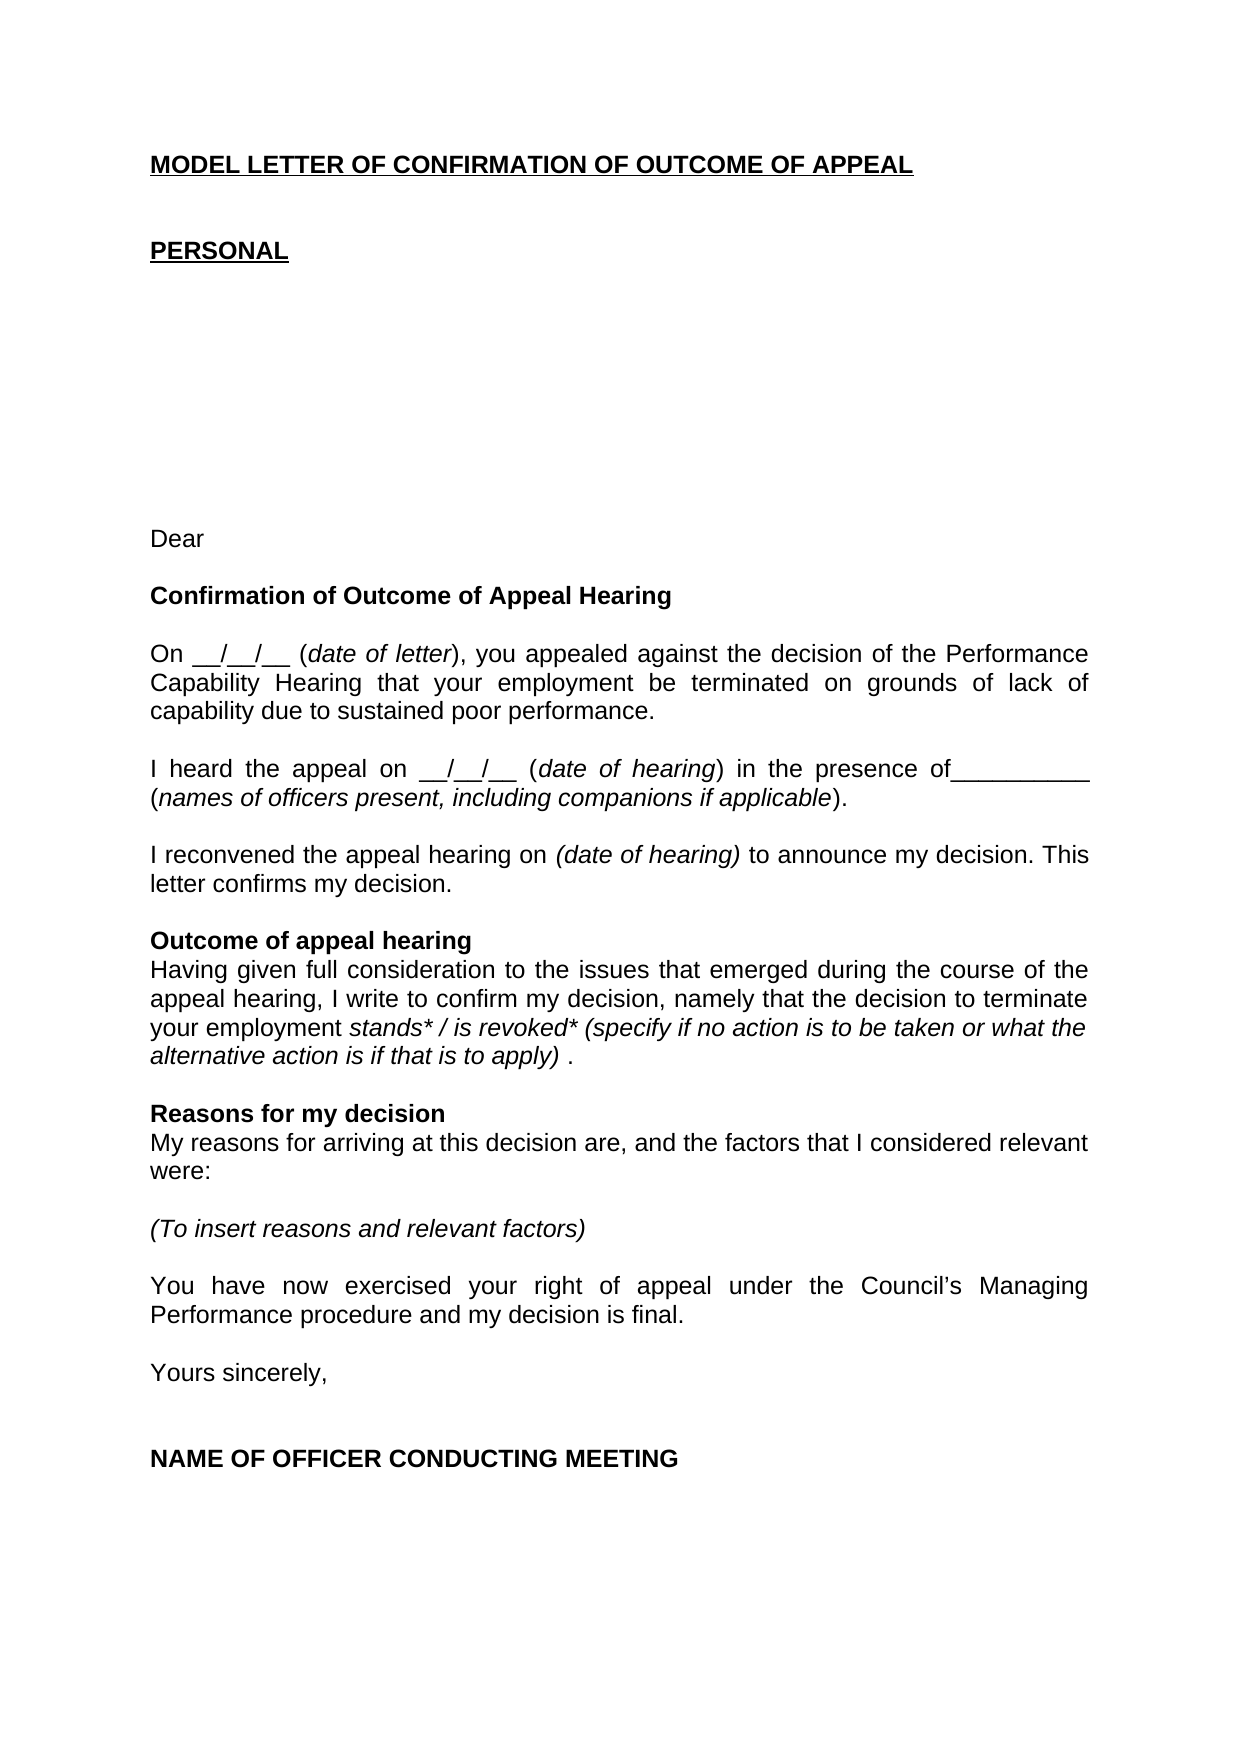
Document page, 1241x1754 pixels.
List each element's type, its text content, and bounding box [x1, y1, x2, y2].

subtitle Reasons for my decision [150, 1099, 1090, 1127]
text (To insert reasons and relevant factors) [150, 1214, 1090, 1242]
subtitle NAME OF OFFICER CONDUCTING MEETING [150, 1444, 1090, 1472]
text Having given full consideration to the issues that emerged during the course of the appeal hearing, I write to confirm my decision, namely that the decision to terminate your employment stands* / is revoked* (specify if no action is to be taken or what the alternative action is if that is to apply) . [150, 955, 1090, 1070]
text You have now exercised your right of appeal under the Council’s Managing Performance procedure and my decision is final. [150, 1271, 1090, 1329]
text I heard the appeal on __/__/__ (date of hearing) in the presence of__________ (names of officers present, including companions if applicable). [150, 754, 1090, 811]
text PERSONAL [150, 236, 1090, 265]
text I reconvened the appeal hearing on (date of hearing) to announce my decision. This letter confirms my decision. [150, 840, 1090, 897]
text My reasons for arriving at this decision are, and the factors that I considered relevant were: [150, 1127, 1090, 1185]
text Confirmation of Outcome of Appeal Hearing [150, 581, 1090, 610]
text On __/__/__ (date of letter), you appealed against the decision of the Performance Capability Hearing that your employment be terminated on grounds of lack of capability due to sustained poor performance. [150, 639, 1090, 725]
text MODEL LETTER OF CONFIRMATION OF OUTCOME OF APPEAL [150, 150, 1090, 179]
subtitle Outcome of appeal hearing [150, 926, 1090, 955]
text Dear [150, 524, 1090, 552]
text Yours sincerely, [150, 1357, 1090, 1386]
